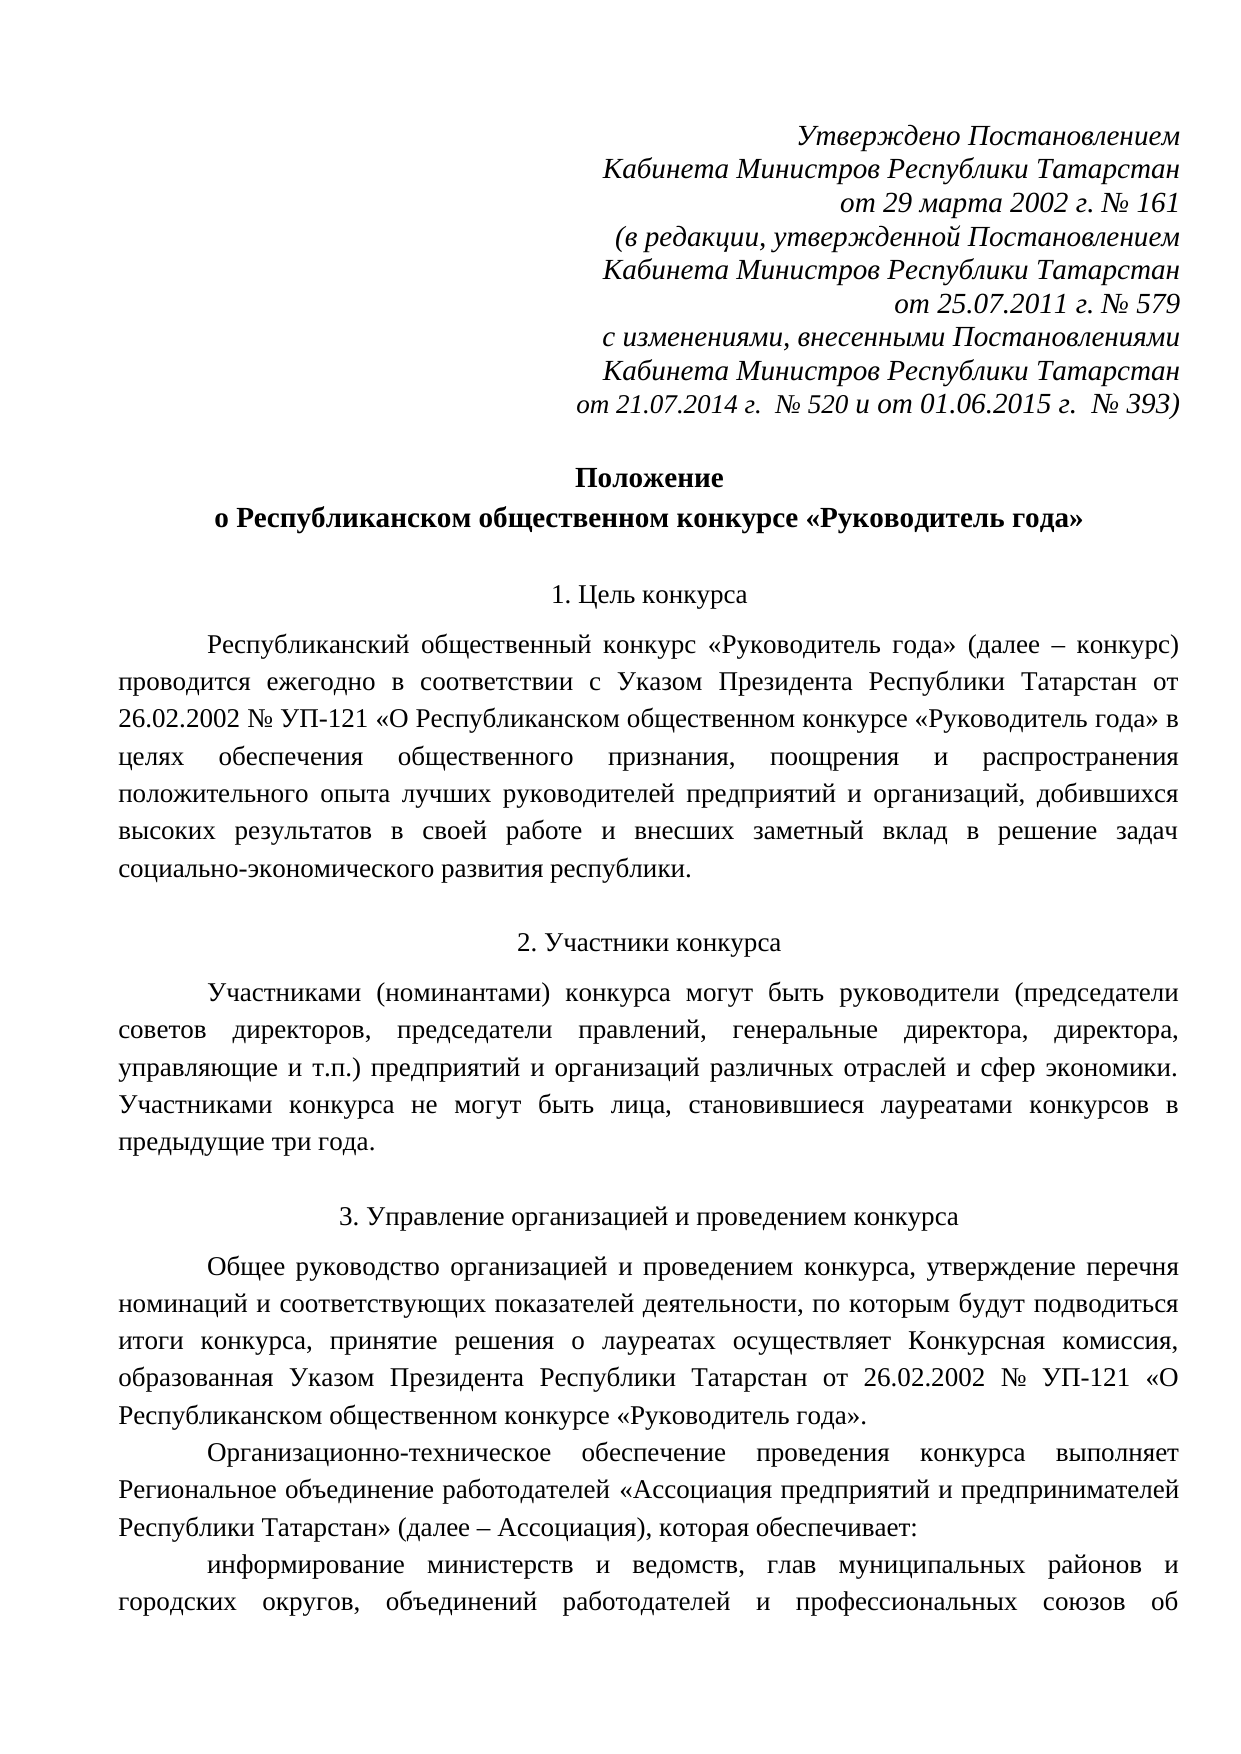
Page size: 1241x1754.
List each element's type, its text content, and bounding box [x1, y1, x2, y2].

text Кабинета Министров Республики Татарстан [118, 152, 1180, 185]
text Кабинета Министров Республики Татарстан [118, 353, 1180, 386]
text (в редакции, утвержденной Постановлением [118, 219, 1180, 252]
text Участниками (номинантами) конкурса могут быть руководители (председатели советов директоров, председатели правлений, генеральные директора, директора, управляющие и т.п.) предприятий и организаций различных отраслей и сфер экономики. Участниками конкурса не могут быть лица, становившиеся лауреатами конкурсов в предыдущие три года. [118, 976, 1180, 1156]
text от 21.07.2014 г. № 520 и от 01.06.2015 г. № 393) [118, 386, 1180, 420]
text Республиканский общественный конкурс «Руководитель года» (далее – конкурс) проводится ежегодно в соответствии с Указом Президента Республики Татарстан от 26.02.2002 № УП-121 «О Республиканском общественном конкурсе «Руководитель года» в целях обеспечения общественного признания, поощрения и распространения положительного опыта лучших руководителей предприятий и организаций, добившихся высоких результатов в своей работе и внесших заметный вклад в решение задач социально-экономического развития республики. [118, 628, 1180, 883]
text Кабинета Министров Республики Татарстан [118, 252, 1180, 286]
text Положение [118, 460, 1180, 494]
text с изменениями, внесенными Постановлениями [118, 319, 1180, 353]
text Общее руководство организацией и проведением конкурса, утверждение перечня номинаций и соответствующих показателей деятельности, по которым будут подводиться итоги конкурса, принятие решения о лауреатах осуществляет Конкурсная комиссия, образованная Указом Президента Республики Татарстан от 26.02.2002 № УП-121 «О Республиканском общественном конкурсе «Руководитель года». [118, 1249, 1180, 1430]
list 3. Управление организацией и проведением конкурса [118, 1200, 1180, 1231]
text от 29 марта . № 161 [118, 185, 1180, 219]
list 2. Участники конкурса [118, 926, 1180, 957]
text Организационно-техническое обеспечение проведения конкурса выполняет Региональное объединение работодателей «Ассоциация предприятий и предпринимателей Республики Татарстан» (далее – Ассоциация), которая обеспечивает: [118, 1436, 1180, 1542]
text Утверждено Постановлением [118, 118, 1180, 152]
text от 25.07.2011 г. № 579 [118, 286, 1180, 319]
list 1. Цель конкурса [118, 578, 1180, 609]
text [118, 1548, 1180, 1616]
text о Республиканском общественном конкурсе «Руководитель года» [118, 501, 1180, 534]
